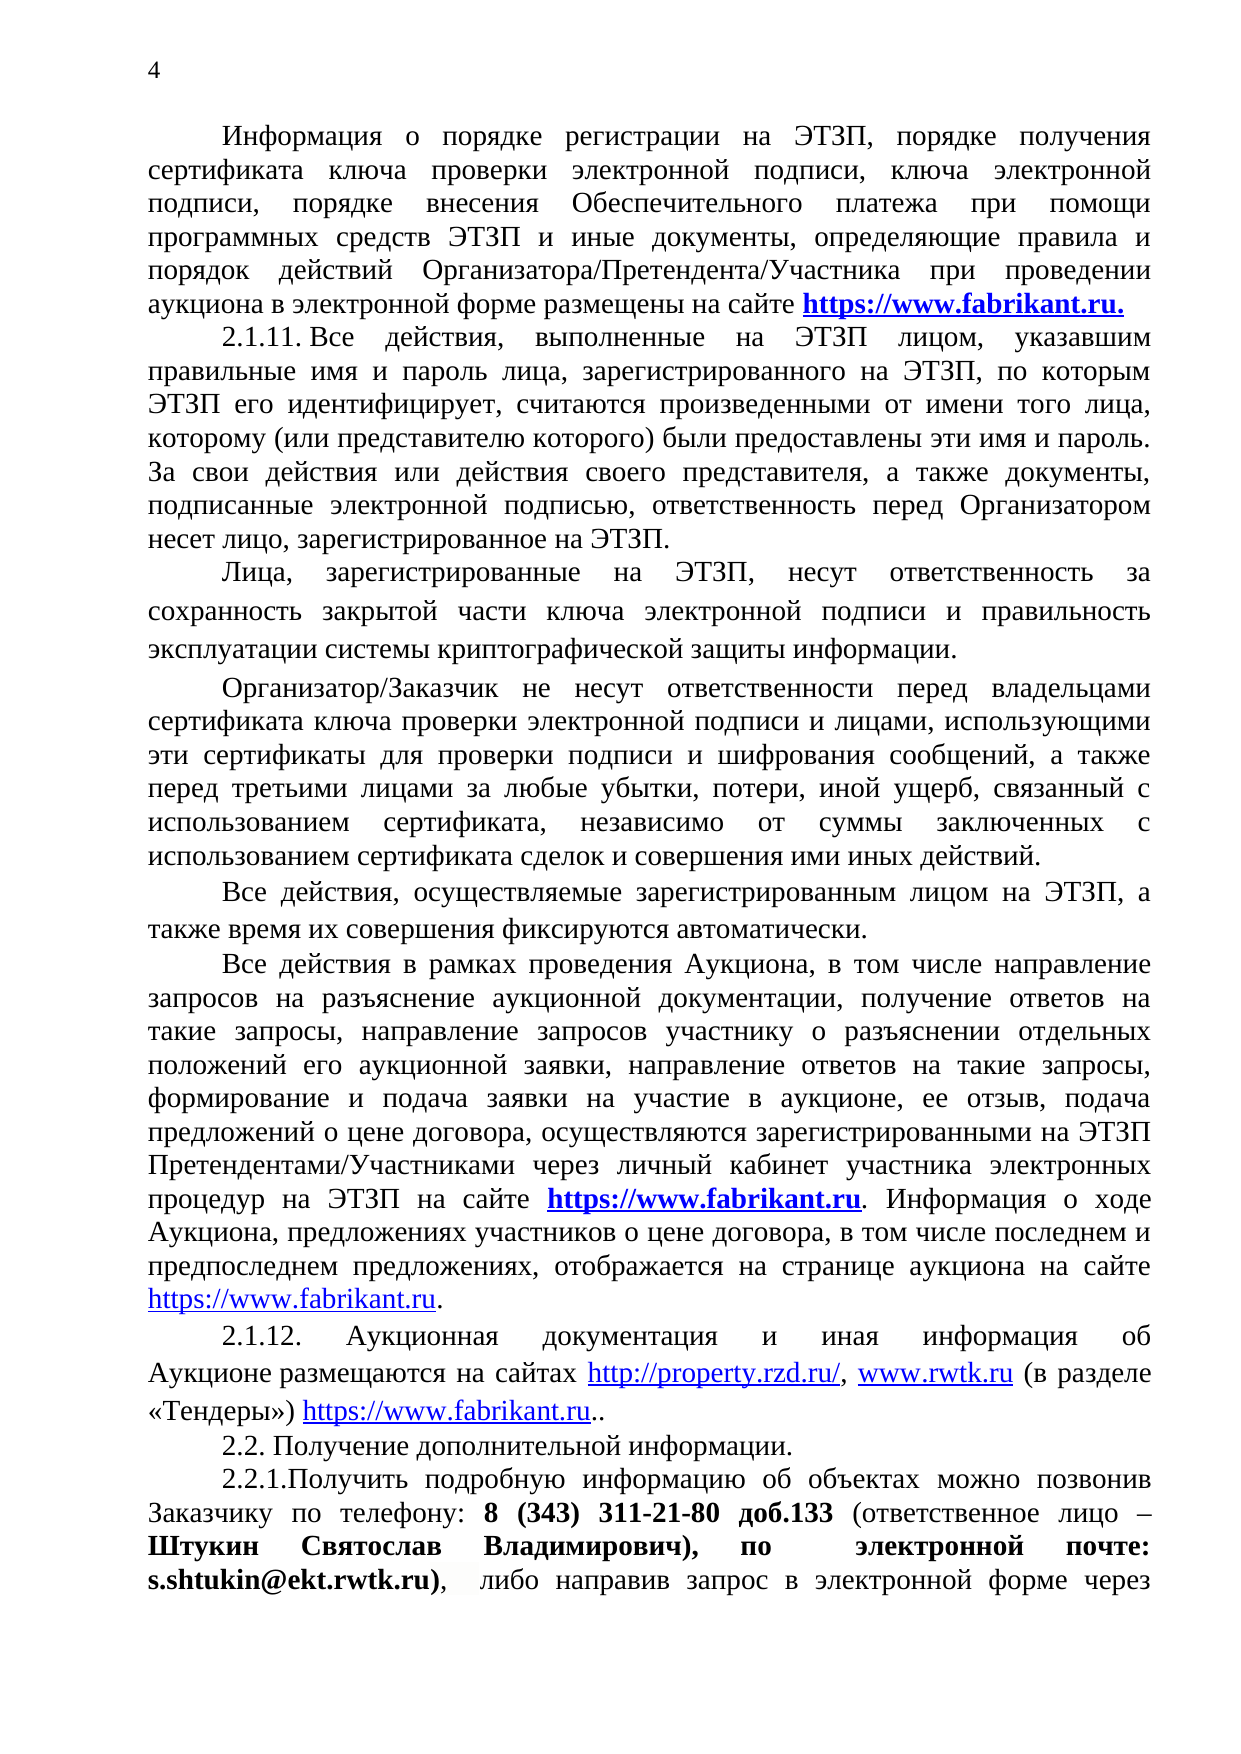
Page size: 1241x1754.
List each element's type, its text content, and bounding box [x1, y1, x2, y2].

text Организатор/Заказчик не несут ответственности перед владельцами сертификата ключа проверки электронной подписи и лицами, использующими эти сертификаты для проверки подписи и шифрования сообщений, а также перед третьими лицами за любые убытки, потери, иной ущерб, связанный с использованием сертификата, независимо от суммы заключенных с использованием сертификата сделок и совершения ими иных действий. [148, 670, 1152, 871]
text 2.1.12. Аукционная документация и иная информация об Аукционе размещаются на сайтах http://property.rzd.ru/, www.rwtk.ru (в разделе «Тендеры») https://www.fabrikant.ru.. [148, 1315, 1152, 1428]
text Лица, зарегистрированные на ЭТЗП, несут ответственность за сохранность закрытой части ключа электронной подписи и правильность эксплуатации системы криптографической защиты информации. [148, 554, 1152, 665]
text 2.2. Получение дополнительной информации. [148, 1428, 1152, 1461]
text Все действия в рамках проведения Аукциона, в том числе направление запросов на разъяснение аукционной документации, получение ответов на такие запросы, направление запросов участнику о разъяснении отдельных положений его аукционной заявки, направление ответов на такие запросы, формирование и подача заявки на участие в аукционе, ее отзыв, подача предложений о цене договора, осуществляются зарегистрированными на ЭТЗП Претендентами/Участниками через личный кабинет участника электронных процедур на ЭТЗП на сайте https://www.fabrikant.ru. Информация о ходе Аукциона, предложениях участников о цене договора, в том числе последнем и предпоследнем предложениях, отображается на странице аукциона на сайте https://www.fabrikant.ru. [148, 946, 1152, 1315]
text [148, 1461, 1152, 1595]
text 2.1.11. Все действия, выполненные на ЭТЗП лицом, указавшим правильные имя и пароль лица, зарегистрированного на ЭТЗП, по которым ЭТЗП его идентифицирует, считаются произведенными от имени того лица, которому (или представителю которого) были предоставлены эти имя и пароль. За свои действия или действия своего представителя, а также документы, подписанные электронной подписью, ответственность перед Организатором несет лицо, зарегистрированное на ЭТЗП. [148, 319, 1152, 554]
text Все действия, осуществляемые зарегистрированным лицом на ЭТЗП, а также время их совершения фиксируются автоматически. [148, 871, 1152, 946]
text Информация о порядке регистрации на ЭТЗП, порядке получения сертификата ключа проверки электронной подписи, ключа электронной подписи, порядке внесения Обеспечительного платежа при помощи программных средств ЭТЗП и иные документы, определяющие правила и порядок действий Организатора/Претендента/Участника при проведении аукциона в электронной форме размещены на сайте https://www.fabrikant.ru. [148, 118, 1152, 319]
